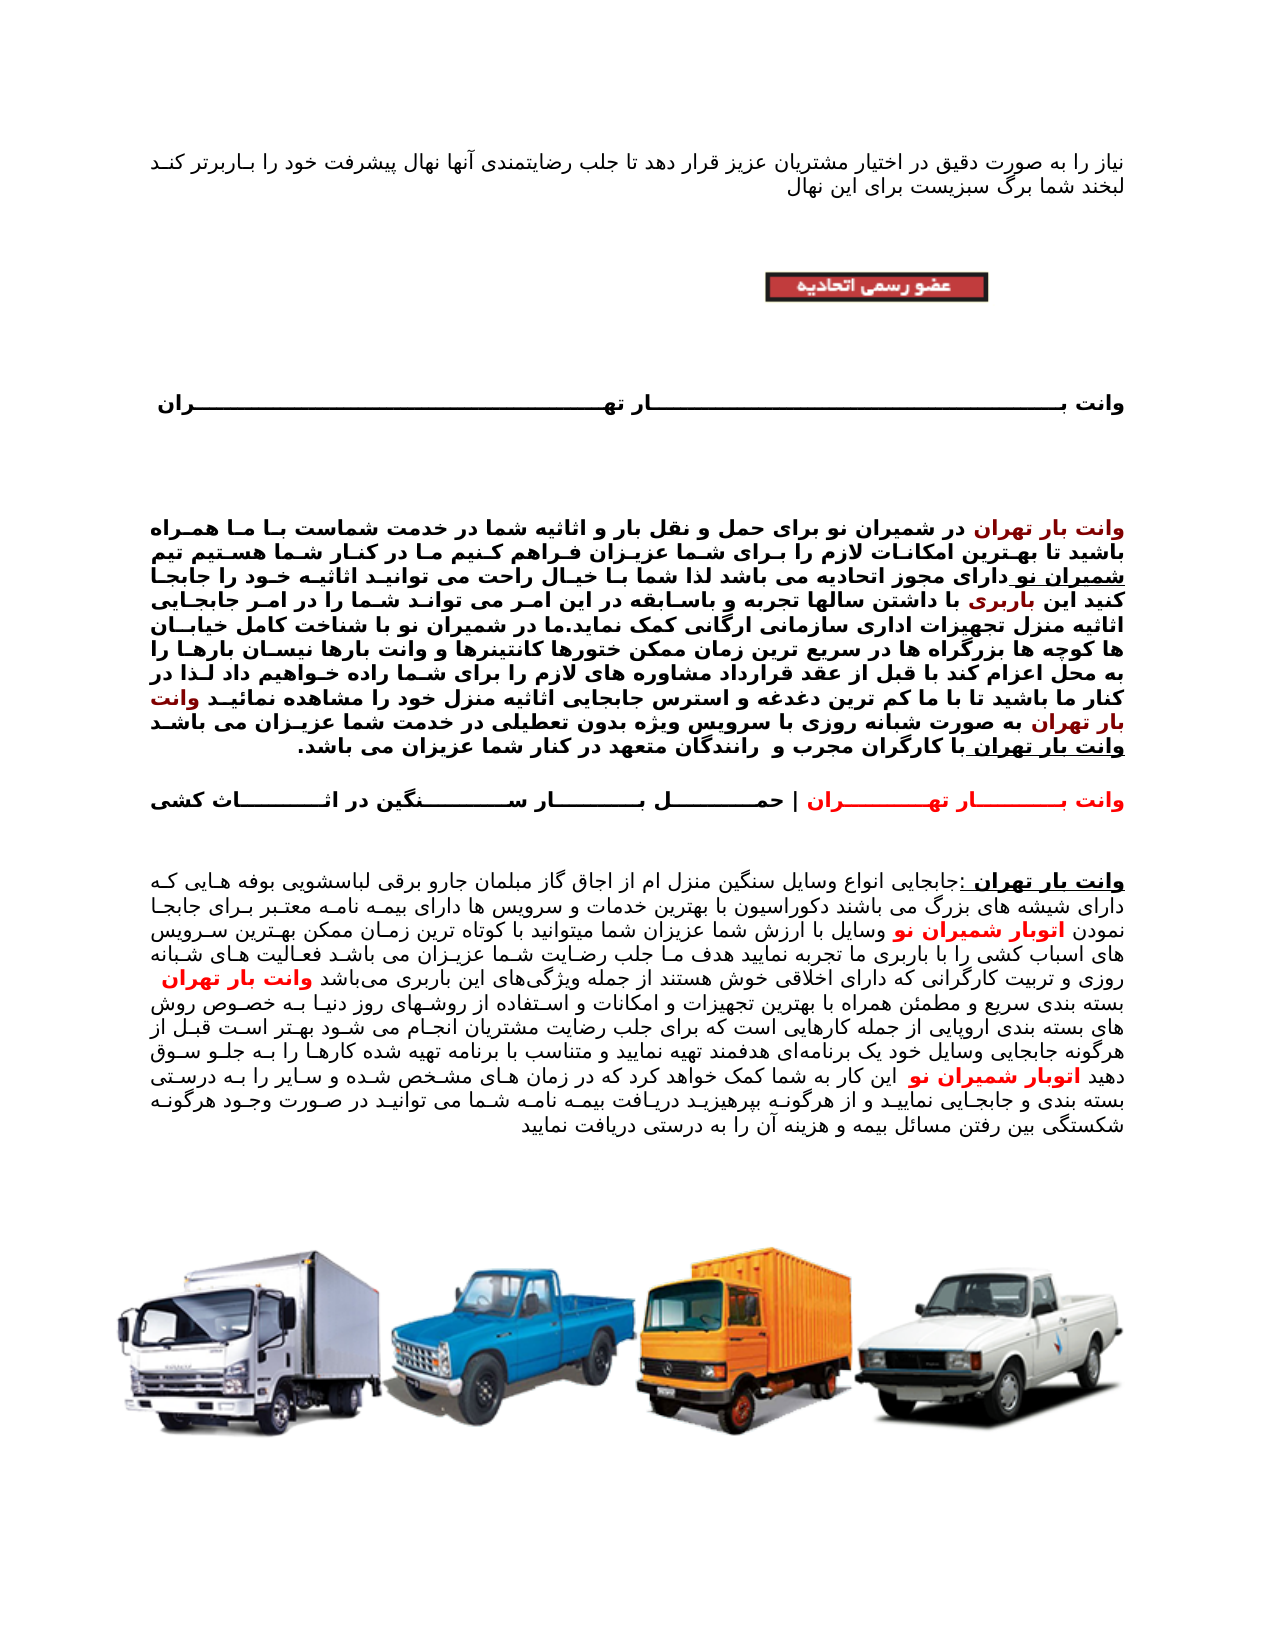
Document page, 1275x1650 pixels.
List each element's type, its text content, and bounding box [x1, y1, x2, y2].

picture [109, 1219, 1125, 1461]
text وانت بار تهران :جابجایی انواع وسایل سنگین منزل ام از اجاق گاز مبلمان جارو برقی لباسشویی بوفه هایی که دارای شیشه های بزرگ می باشند دکوراسیون با بهترین خدمات و سرویس ها دارای بیمه نامه معتبر برای جابجا نمودن اتوبار شمیران نو وسایل با ارزش شما عزیزان شما میتوانید با کوتاه ترین زمان ممکن بهترین سرویس های اسباب کشی را با باربری ما تجربه نمایید هدف ما جلب رضایت شما عزیزان می باشد فعالیت های شبانه روزی و تربیت کارگرانی که دارای اخلاقی خوش هستند از جمله ویژگی‌های این باربری می‌باشد وانت بار تهران بسته بندی سریع و مطمئن همراه با بهترین تجهیزات و امکانات و استفاده از روشهای روز دنیا به خصوص روش های بسته بندی اروپایی از جمله کارهایی است که برای جلب رضایت مشتریان انجام می شود بهتر است قبل از هرگونه جابجایی وسایل خود یک برنامه‌ای هدفمند تهیه نمایید و متناسب با برنامه تهیه شده کارها را به جلو سوق دهید اتوبار شمیران نو این کار به شما کمک خواهد کرد که در زمان های مشخص شده و سایر را به درستی بسته بندی و جابجایی نمایید و از هرگونه بپرهیزید دریافت بیمه نامه شما می توانید در صورت وجود هرگونه شکستگی بین رفتن مسائل بیمه و هزینه آن را به درستی دریافت نمایید [150, 869, 1125, 1137]
text وانت بار تهران در شمیران نو برای حمل و نقل بار و اثاثیه شما در خدمت شماست با ما همراه باشید تا بهترین امکانات لازم را برای شما عزیزان فراهم کنیم ما در کنار شما هستیم تیم شمیران نو دارای مجوز اتحادیه می باشد لذا شما با خیال راحت می توانید اثاثیه خود را جابجا کنید این باربری با داشتن سالها تجربه و باسابقه در این امر می تواند شما را در امر جابجایی اثاثیه منزل تجهیزات اداری سازمانی ارگانی کمک نماید.ما در شمیران نو با شناخت کامل خیابان ها کوچه ها بزرگراه ها در سریع ترین زمان ممکن ختورها کانتینرها و وانت بارها نیسان بارها را به محل اعزام کند با قبل از عقد قرارداد مشاوره های لازم را برای شما راده خواهیم داد لذا در کنار ما باشید تا با ما کم ترین دغدغه و استرس جابجایی اثاثیه منزل خود را مشاهده نمائید وانت بار تهران به صورت شبانه روزی با سرویس ویژه بدون تعطیلی در خدمت شما عزیزان می باشد وانت بار تهران با کارگران مجرب و رانندگان متعهد در کنار شما عزیزان می باشد. [150, 472, 1125, 759]
text وانت بار تهران | حمل بار سنگین در اثاث کشی [150, 788, 1125, 840]
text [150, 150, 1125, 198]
text وانت بار تهران [150, 391, 1125, 443]
picture [764, 227, 1119, 357]
